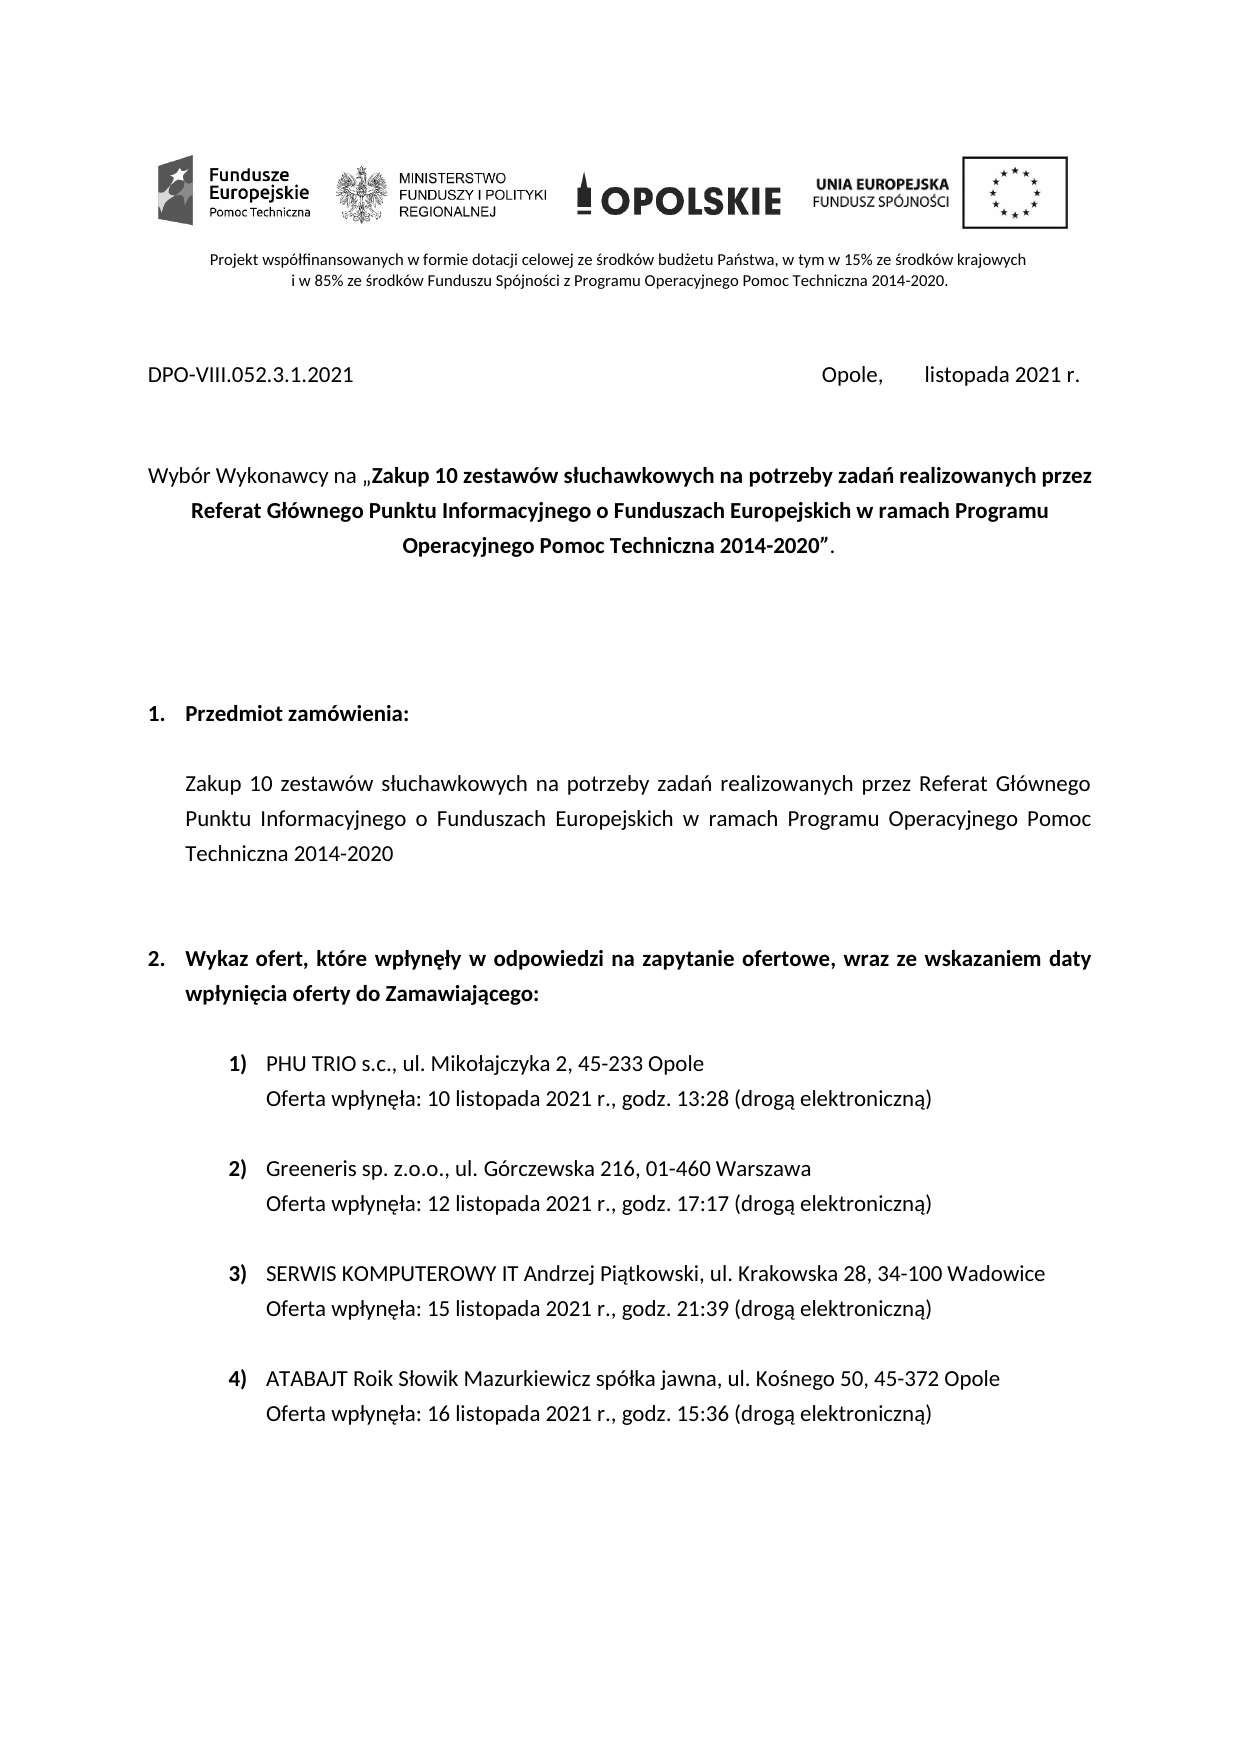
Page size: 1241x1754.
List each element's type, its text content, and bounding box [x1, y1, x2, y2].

list Oferta wpłynęła: 12 listopada 2021 r., godz. 17:17 (drogą elektroniczną) [228, 1189, 1081, 1217]
list Greeneris sp. z.o.o., ul. Górczewska 216, 01-460 Warszawa [228, 1154, 1081, 1182]
list Zakup 10 zestawów słuchawkowych na potrzeby zadań realizowanych przez Referat Głównego Punktu Informacyjnego o Funduszach Europejskich w ramach Programu Operacyjnego Pomoc Techniczna 2014-2020 [185, 769, 1093, 867]
picture [147, 147, 1077, 236]
text Projekt współfinansowanych w formie dotacji celowej ze środków budżetu Państwa, w tym w 15% ze środków krajowych i w 85% ze środków Funduszu Spójności z Programu Operacyjnego Pomoc Techniczna 2014-2020. [148, 249, 1093, 290]
list SERWIS KOMPUTEROWY IT Andrzej Piątkowski, ul. Krakowska 28, 34-100 Wadowice [228, 1259, 1081, 1287]
text DPO-VIII.052.3.1.2021 Opole, listopada 2021 r. [148, 360, 1093, 388]
list PHU TRIO s.c., ul. Mikołajczyka 2, 45-233 Opole [228, 1049, 1081, 1077]
text Wybór Wykonawcy na „Zakup 10 zestawów słuchawkowych na potrzeby zadań realizowanych przez Referat Głównego Punktu Informacyjnego o Funduszach Europejskich w ramach Programu Operacyjnego Pomoc Techniczna 2014-. [148, 461, 1093, 559]
list Oferta wpłynęła: 16 listopada 2021 r., godz. 15:36 (drogą elektroniczną) [266, 1399, 1081, 1427]
list Oferta wpłynęła: 10 listopada 2021 r., godz. 13:28 (drogą elektroniczną) [266, 1084, 1081, 1112]
list ATABAJT Roik Słowik Mazurkiewicz spółka jawna, ul. Kośnego 50, 45-372 Opole [228, 1364, 1081, 1392]
list Wykaz ofert, które wpłynęły w odpowiedzi na zapytanie ofertowe, wraz ze wskazaniem daty wpłynięcia oferty do Zamawiającego: [148, 944, 1093, 1007]
list Oferta wpłynęła: 15 listopada 2021 r., godz. 21:39 (drogą elektroniczną) [223, 1294, 1081, 1322]
list Przedmiot zamówienia: [148, 699, 1093, 727]
